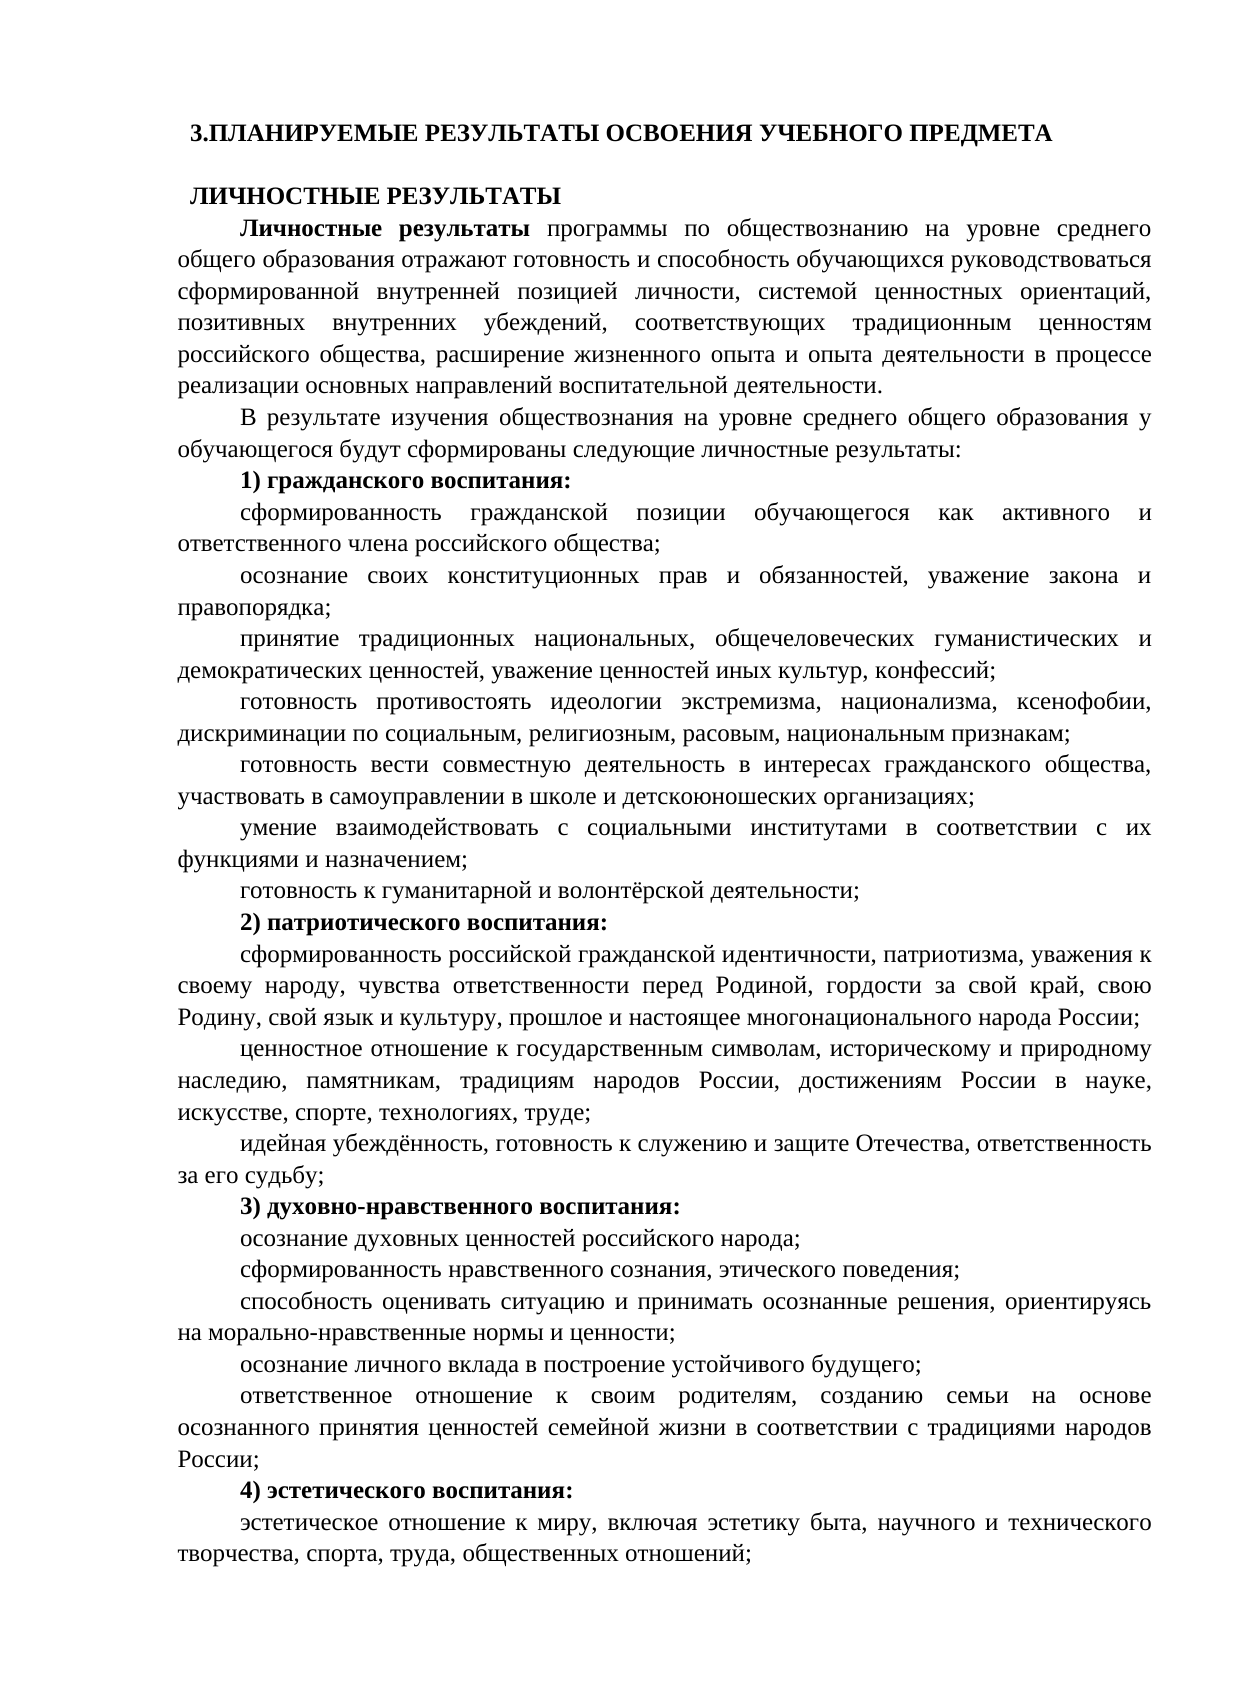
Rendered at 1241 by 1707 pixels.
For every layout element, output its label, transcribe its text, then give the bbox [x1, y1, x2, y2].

text 4) эстетического воспитания: [177, 1475, 1152, 1504]
text осознание духовных ценностей российского народа; [177, 1223, 1152, 1252]
text В результате изучения обществознания на уровне среднего общего образования у обучающегося будут сформированы следующие личностные результаты: [177, 402, 1152, 462]
text 1) гражданского воспитания: [177, 465, 1152, 494]
text идейная убеждённость, готовность к служению и защите Отечества, ответственность за его судьбу; [177, 1128, 1152, 1188]
text готовность противостоять идеологии экстремизма, национализма, ксенофобии, дискриминации по социальным, религиозным, расовым, национальным признакам; [177, 686, 1152, 747]
text сформированность гражданской позиции обучающегося как активного и ответственного члена российского общества; [177, 497, 1152, 557]
text эстетическое отношение к миру, включая эстетику быта, научного и технического творчества, спорта, труда, общественных отношений; [177, 1507, 1152, 1567]
text 3) духовно-нравственного воспитания: [177, 1191, 1152, 1220]
text способность оценивать ситуацию и принимать осознанные решения, ориентируясь на морально-нравственные нормы и ценности; [177, 1286, 1152, 1346]
text принятие традиционных национальных, общечеловеческих гуманистических и демократических ценностей, уважение ценностей иных культур, конфессий; [177, 623, 1152, 683]
text умение взаимодействовать с социальными институтами в соответствии с их функциями и назначением; [177, 812, 1152, 873]
text ЛИЧНОСТНЫЕ РЕЗУЛЬТАТЫ [190, 181, 1152, 210]
text Личностные результаты программы по обществознанию на уровне среднего общего образования отражают готовность и способность обучающихся руководствоваться сформированной внутренней позицией личности, системой ценностных ориентаций, позитивных внутренних убеждений, соответствующих традиционным ценностям российского общества, расширение жизненного опыта и опыта деятельности в процессе реализации основных направлений воспитательной деятельности. [177, 213, 1152, 399]
text ценностное отношение к государственным символам, историческому и природному наследию, памятникам, традициям народов России, достижениям России в науке, искусстве, спорте, технологиях, труде; [177, 1033, 1152, 1125]
text осознание личного вклада в построение устойчивого будущего; [177, 1349, 1152, 1378]
text сформированность российской гражданской идентичности, патриотизма, уважения к своему народу, чувства ответственности перед Родиной, гордости за свой край, свою Родину, свой язык и культуру, прошлое и настоящее многонационального народа России; [177, 939, 1152, 1031]
text ответственное отношение к своим родителям, созданию семьи на основе осознанного принятия ценностей семейной жизни в соответствии с традициями народов России; [177, 1381, 1152, 1472]
text осознание своих конституционных прав и обязанностей, уважение закона и правопорядка; [177, 560, 1152, 620]
text сформированность нравственного сознания, этического поведения; [177, 1254, 1152, 1283]
text готовность вести совместную деятельность в интересах гражданского общества, участвовать в самоуправлении в школе и детско­юношеских организациях; [177, 749, 1152, 810]
text готовность к гуманитарной и волонтёрской деятельности; [177, 876, 1152, 904]
text 2) патриотического воспитания: [177, 907, 1152, 936]
text 3.ПЛАНИРУЕМЫЕ РЕЗУЛЬТАТЫ ОСВОЕНИЯ УЧЕБНОГО ПРЕДМЕТА [190, 118, 1152, 147]
